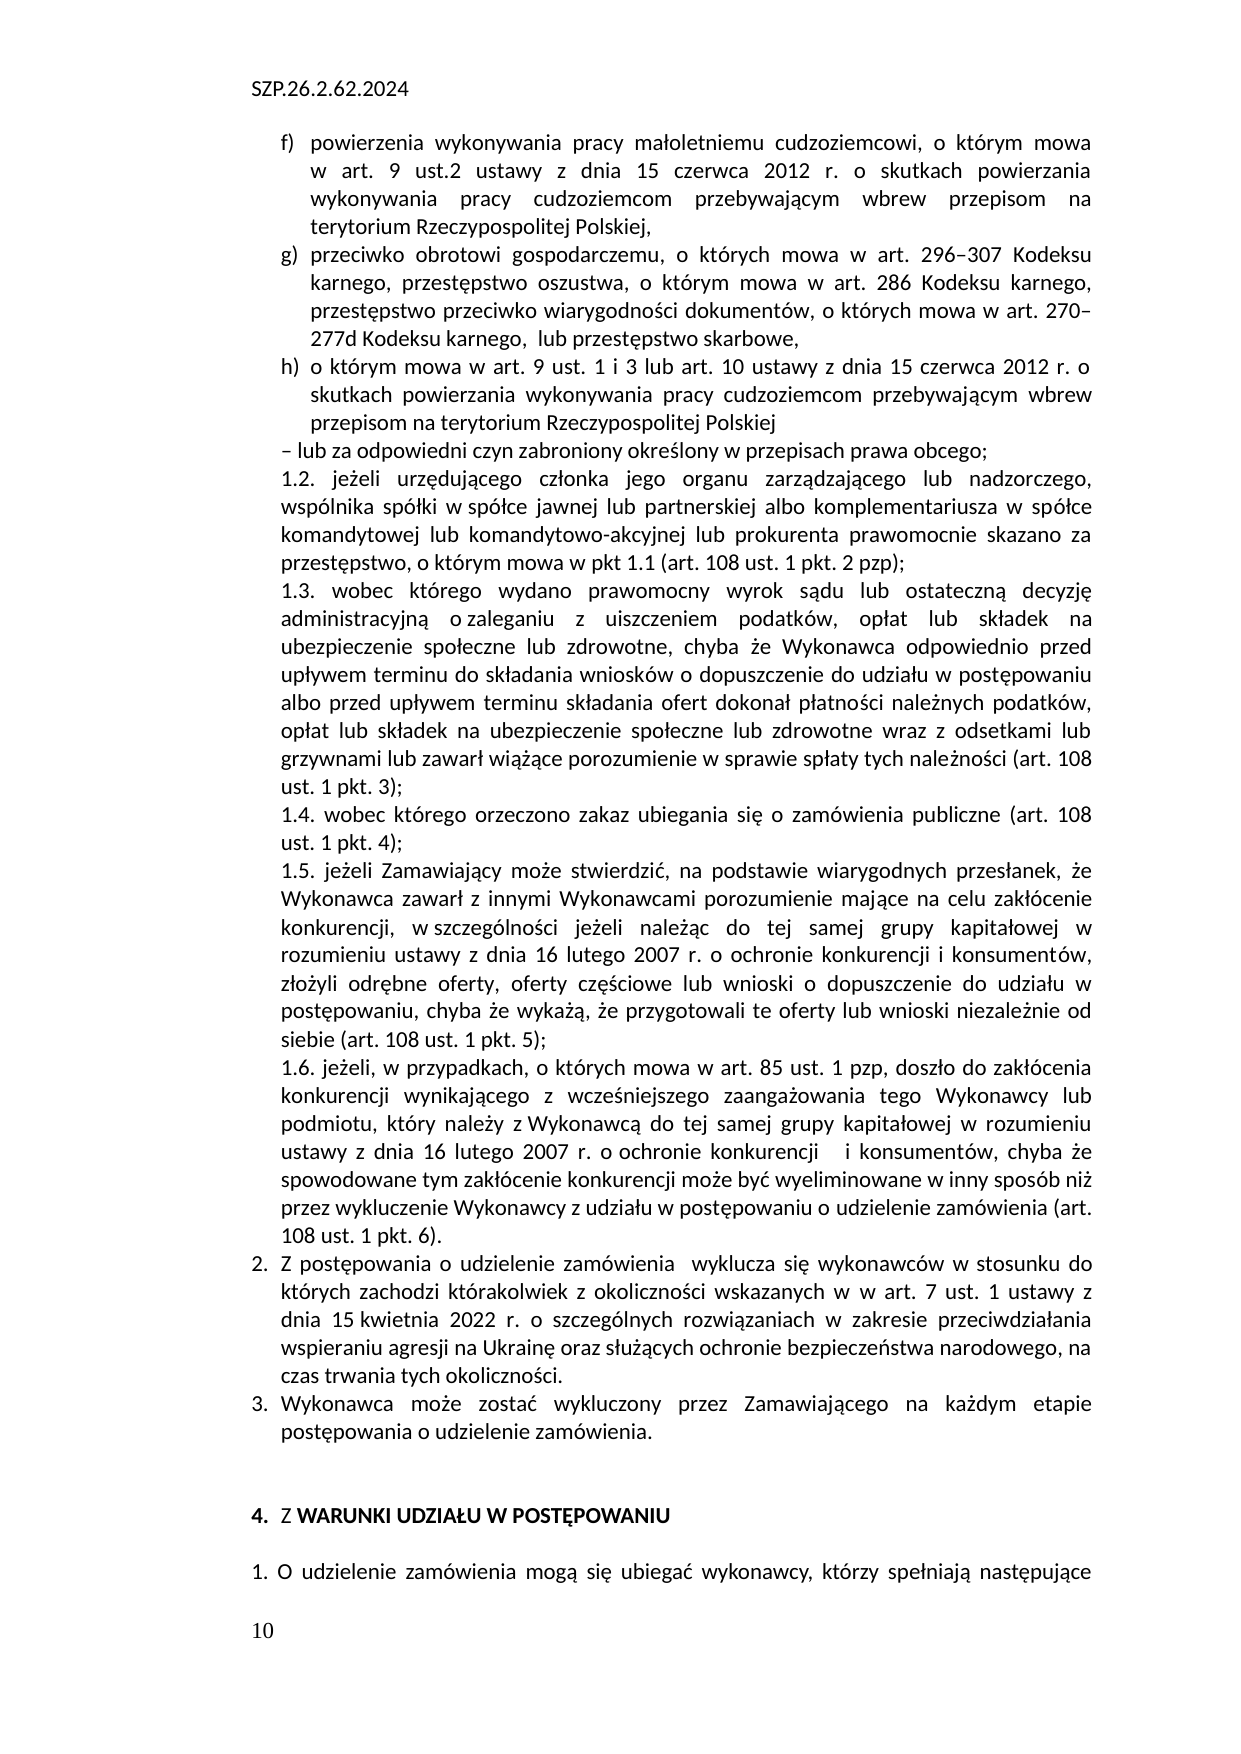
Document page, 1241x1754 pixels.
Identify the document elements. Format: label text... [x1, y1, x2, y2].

list o którym mowa w art. 9 ust. 1 i 3 lub art. 10 ustawy z dnia 15 czerwca 2012 r. o skutkach powierzania wykonywania pracy cudzoziemcom przebywającym wbrew przepisom na terytorium Rzeczypospolitej Polskiej [281, 352, 1093, 436]
text 1.6. jeżeli, w przypadkach, o których mowa w art. 85 ust. 1 pzp, doszło do zakłócenia konkurencji wynikającego z wcześniejszego zaangażowania tego Wykonawcy lub podmiotu, który należy z Wykonawcą do tej samej grupy kapitałowej w rozumieniu ustawy z dnia 16 lutego 2007 r. o ochronie konkurencji i konsumentów, chyba że spowodowane tym zakłócenie konkurencji może być wyeliminowane w inny sposób niż przez wykluczenie Wykonawcy z udziału w postępowaniu o udzielenie zamówienia (art. 108 ust. 1 pkt. 6). [281, 1053, 1093, 1249]
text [251, 1557, 1093, 1585]
text – lub za odpowiedni czyn zabroniony określony w przepisach prawa obcego; [251, 436, 1093, 464]
list przeciwko obrotowi gospodarczemu, o których mowa w art. 296–307 Kodeksu karnego, przestępstwo oszustwa, o którym mowa w art. 286 Kodeksu karnego, przestępstwo przeciwko wiarygodności dokumentów, o których mowa w art. 270–277d Kodeksu karnego, lub przestępstwo skarbowe, [281, 240, 1093, 352]
list Z postępowania o udzielenie zamówienia wyklucza się wykonawców w stosunku do których zachodzi którakolwiek z okoliczności wskazanych w w art. 7 ust. 1 ustawy z dnia 15 kwietnia 2022 r. o szczególnych rozwiązaniach w zakresie przeciwdziałania wspieraniu agresji na Ukrainę oraz służących ochronie bezpieczeństwa narodowego, na czas trwania tych okoliczności. [251, 1249, 1093, 1389]
text 1.3. wobec którego wydano prawomocny wyrok sądu lub ostateczną decyzję administracyjną o zaleganiu z uiszczeniem podatków, opłat lub składek na ubezpieczenie społeczne lub zdrowotne, chyba że Wykonawca odpowiednio przed upływem terminu do składania wniosków o dopuszczenie do udziału w postępowaniu albo przed upływem terminu składania ofert dokonał płatności należnych podatków, opłat lub składek na ubezpieczenie społeczne lub zdrowotne wraz z odsetkami lub grzywnami lub zawarł wiążące porozumienie w sprawie spłaty tych należności (art. 108 ust. 1 pkt. 3); [281, 576, 1093, 801]
list Wykonawca może zostać wykluczony przez Zamawiającego na każdym etapie postępowania o udzielenie zamówienia. [251, 1389, 1093, 1445]
list Z WARUNKI UDZIAŁU W POSTĘPOWANIU [251, 1501, 1093, 1529]
text 1.4. wobec którego orzeczono zakaz ubiegania się o zamówienia publiczne (art. 108 ust. 1 pkt. 4); [281, 801, 1093, 857]
text 1.2. jeżeli urzędującego członka jego organu zarządzającego lub nadzorczego, wspólnika spółki w spółce jawnej lub partnerskiej albo komplementariusza w spółce komandytowej lub komandytowo-akcyjnej lub prokurenta prawomocnie skazano za przestępstwo, o którym mowa w pkt 1.1 (art. 108 ust. 1 pkt. 2 pzp); [281, 464, 1093, 576]
text 1.5. jeżeli Zamawiający może stwierdzić, na podstawie wiarygodnych przesłanek, że Wykonawca zawarł z innymi Wykonawcami porozumienie mające na celu zakłócenie konkurencji, w szczególności jeżeli należąc do tej samej grupy kapitałowej w rozumieniu ustawy z dnia 16 lutego 2007 r. o ochronie konkurencji i konsumentów, złożyli odrębne oferty, oferty częściowe lub wnioski o dopuszczenie do udziału w postępowaniu, chyba że wykażą, że przygotowali te oferty lub wnioski niezależnie od siebie (art. 108 ust. 1 pkt. 5); [281, 857, 1093, 1053]
list powierzenia wykonywania pracy małoletniemu cudzoziemcowi, o którym mowa w art. 9 ust.2 ustawy z dnia 15 czerwca 2012 r. o skutkach powierzania wykonywania pracy cudzoziemcom przebywającym wbrew przepisom na terytorium Rzeczypospolitej Polskiej, [281, 128, 1093, 240]
